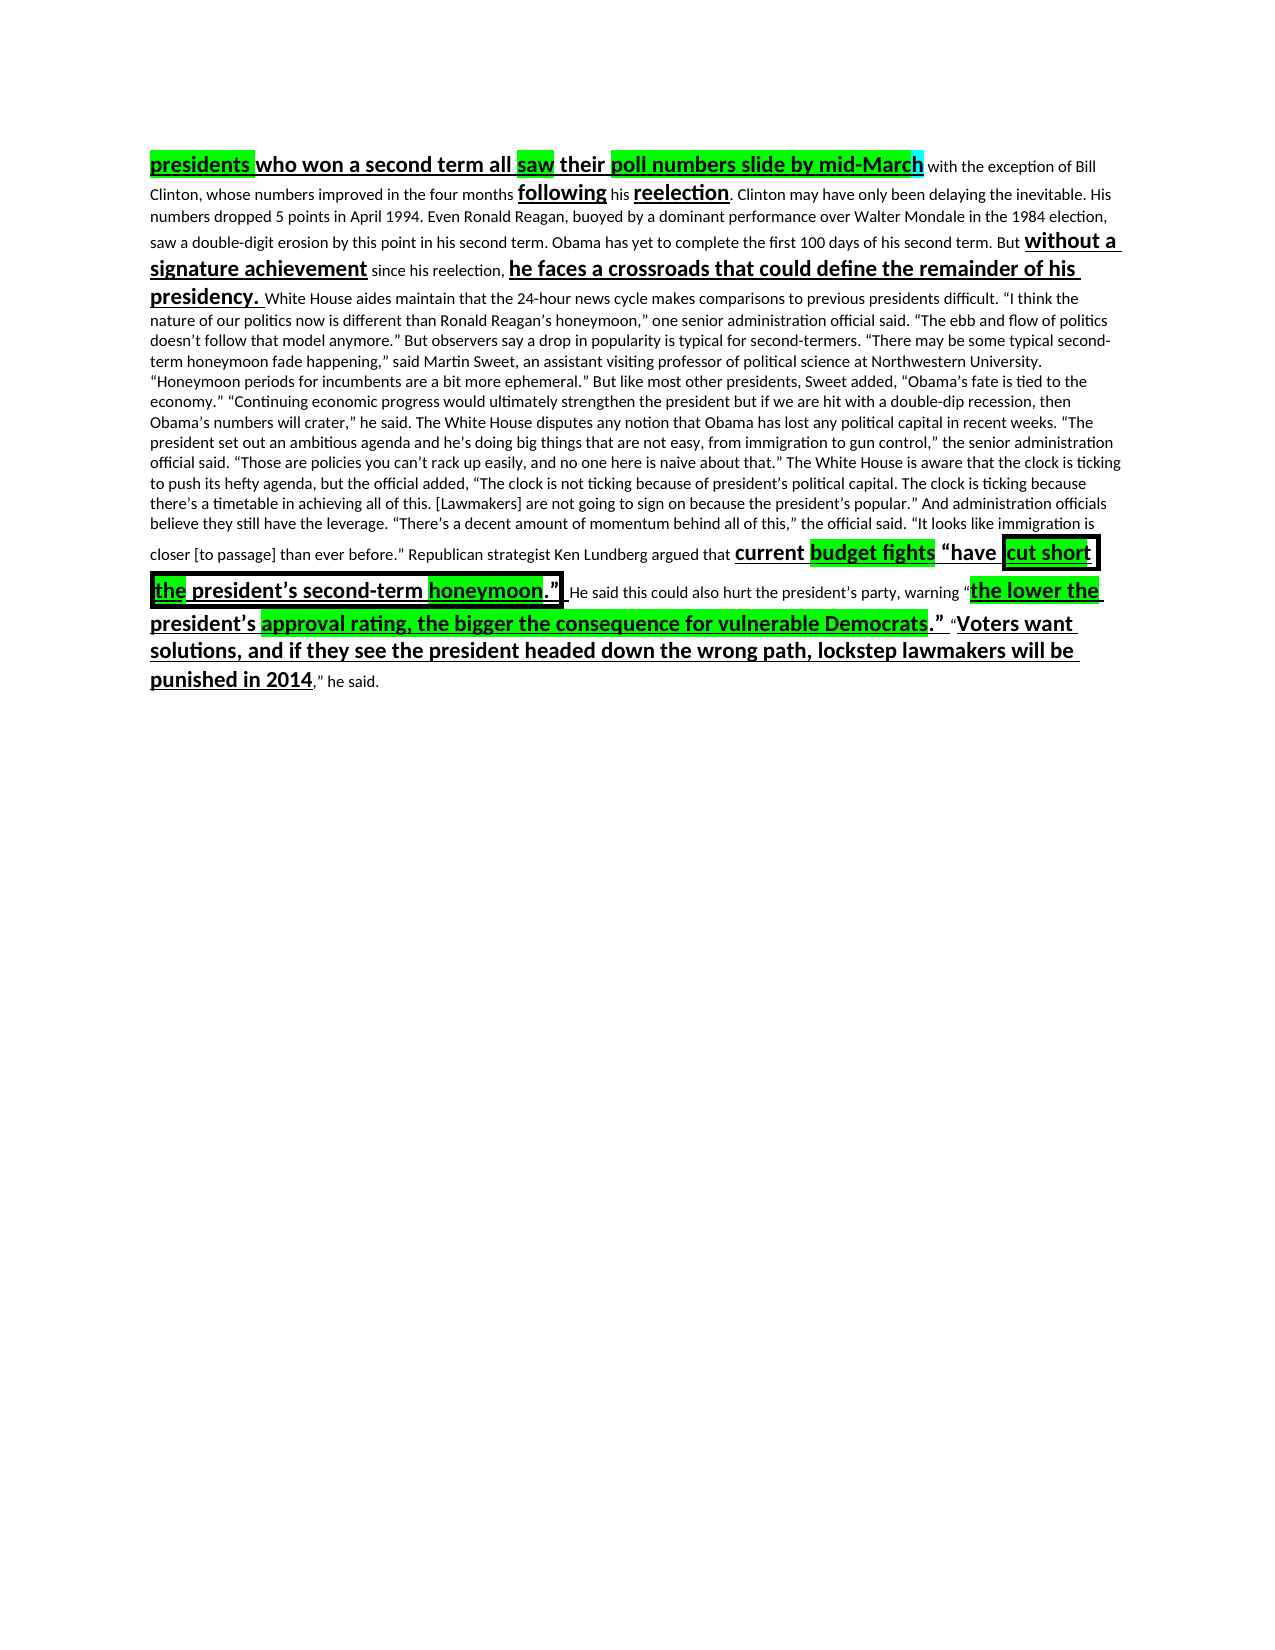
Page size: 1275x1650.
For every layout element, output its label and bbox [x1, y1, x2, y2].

text [150, 150, 1125, 693]
